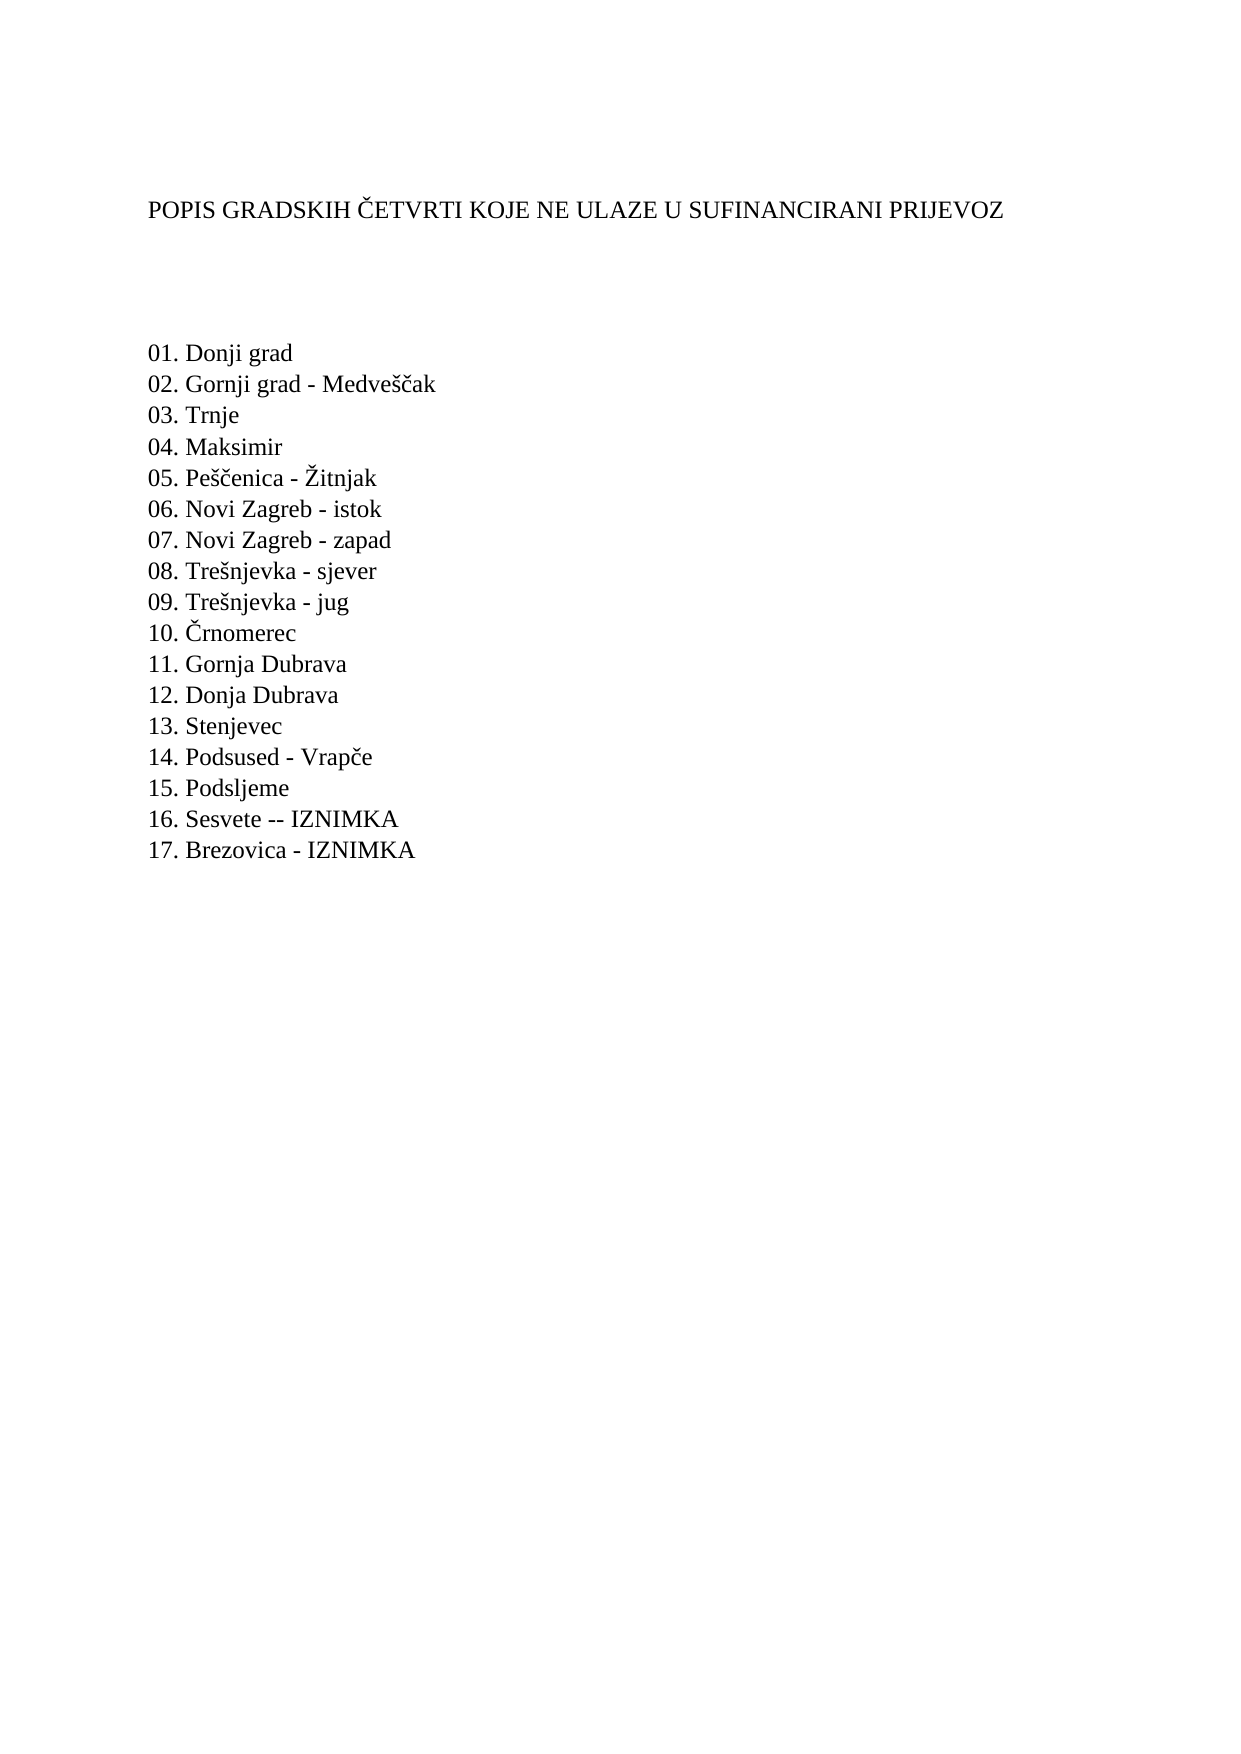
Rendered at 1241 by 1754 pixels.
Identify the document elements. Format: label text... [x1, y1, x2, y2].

text POPIS GRADSKIH ČETVRTI KOJE NE ULAZE U SUFINANCIRANI PRIJEVOZ [148, 195, 1093, 224]
text 01. Donji grad 02. Gornji grad - Medveščak 03. Trnje 04. Maksimir 05. Peščenica - Žitnjak 06. Novi Zagreb - istok 07. Novi Zagreb - zapad 08. Trešnjevka - sjever 09. Trešnjevka - jug 10. Črnomerec 11. Gornja Dubrava 12. Donja Dubrava 13. Stenjevec 14. Podsused - Vrapče 15. Podsljeme 16. Sesvete -- IZNIMKA 17. Brezovica - IZNIMKA [148, 338, 1093, 864]
